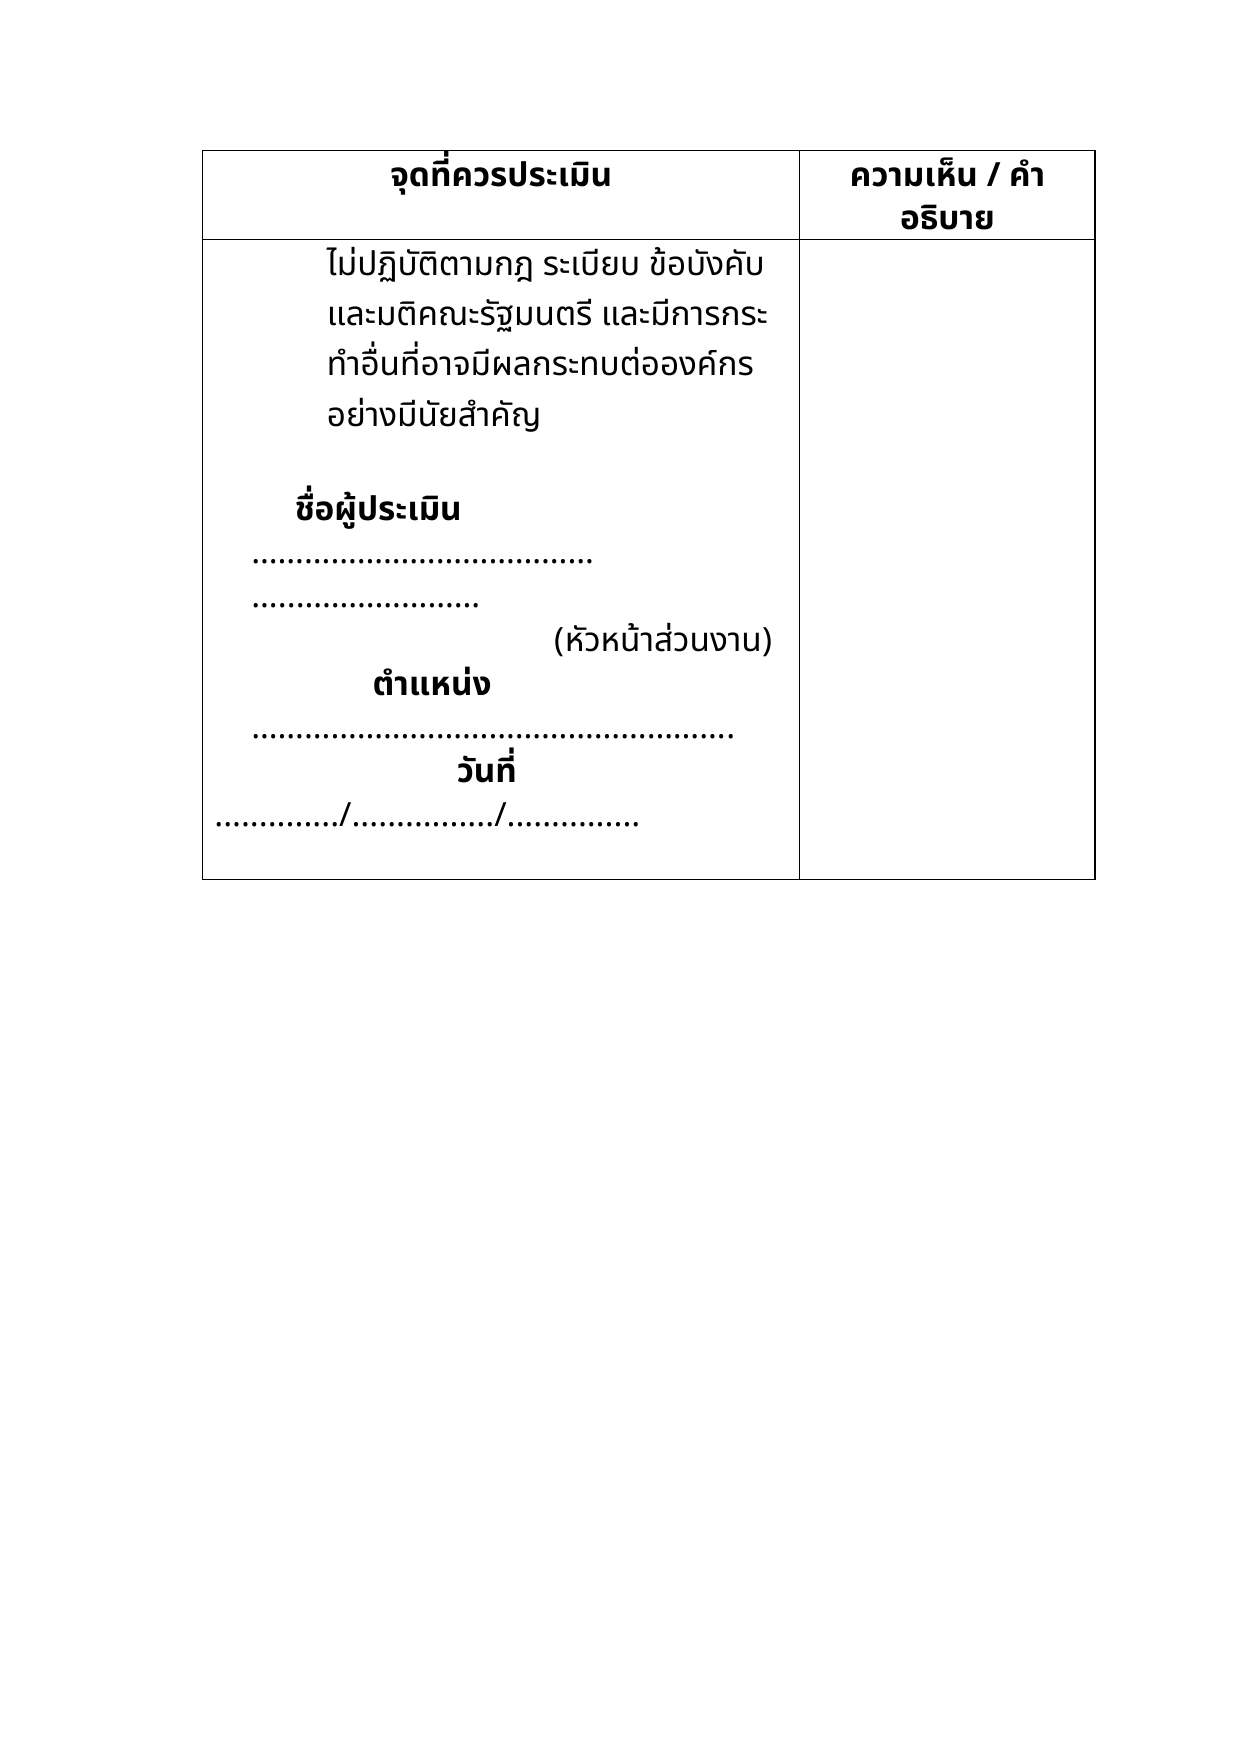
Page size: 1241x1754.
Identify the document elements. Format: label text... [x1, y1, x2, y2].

table_cell [800, 240, 1094, 879]
table_header จุดที่ควรประเมิน [203, 151, 799, 238]
table_header ความเห็น / คำอธิบาย [800, 151, 1094, 238]
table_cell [203, 240, 799, 879]
